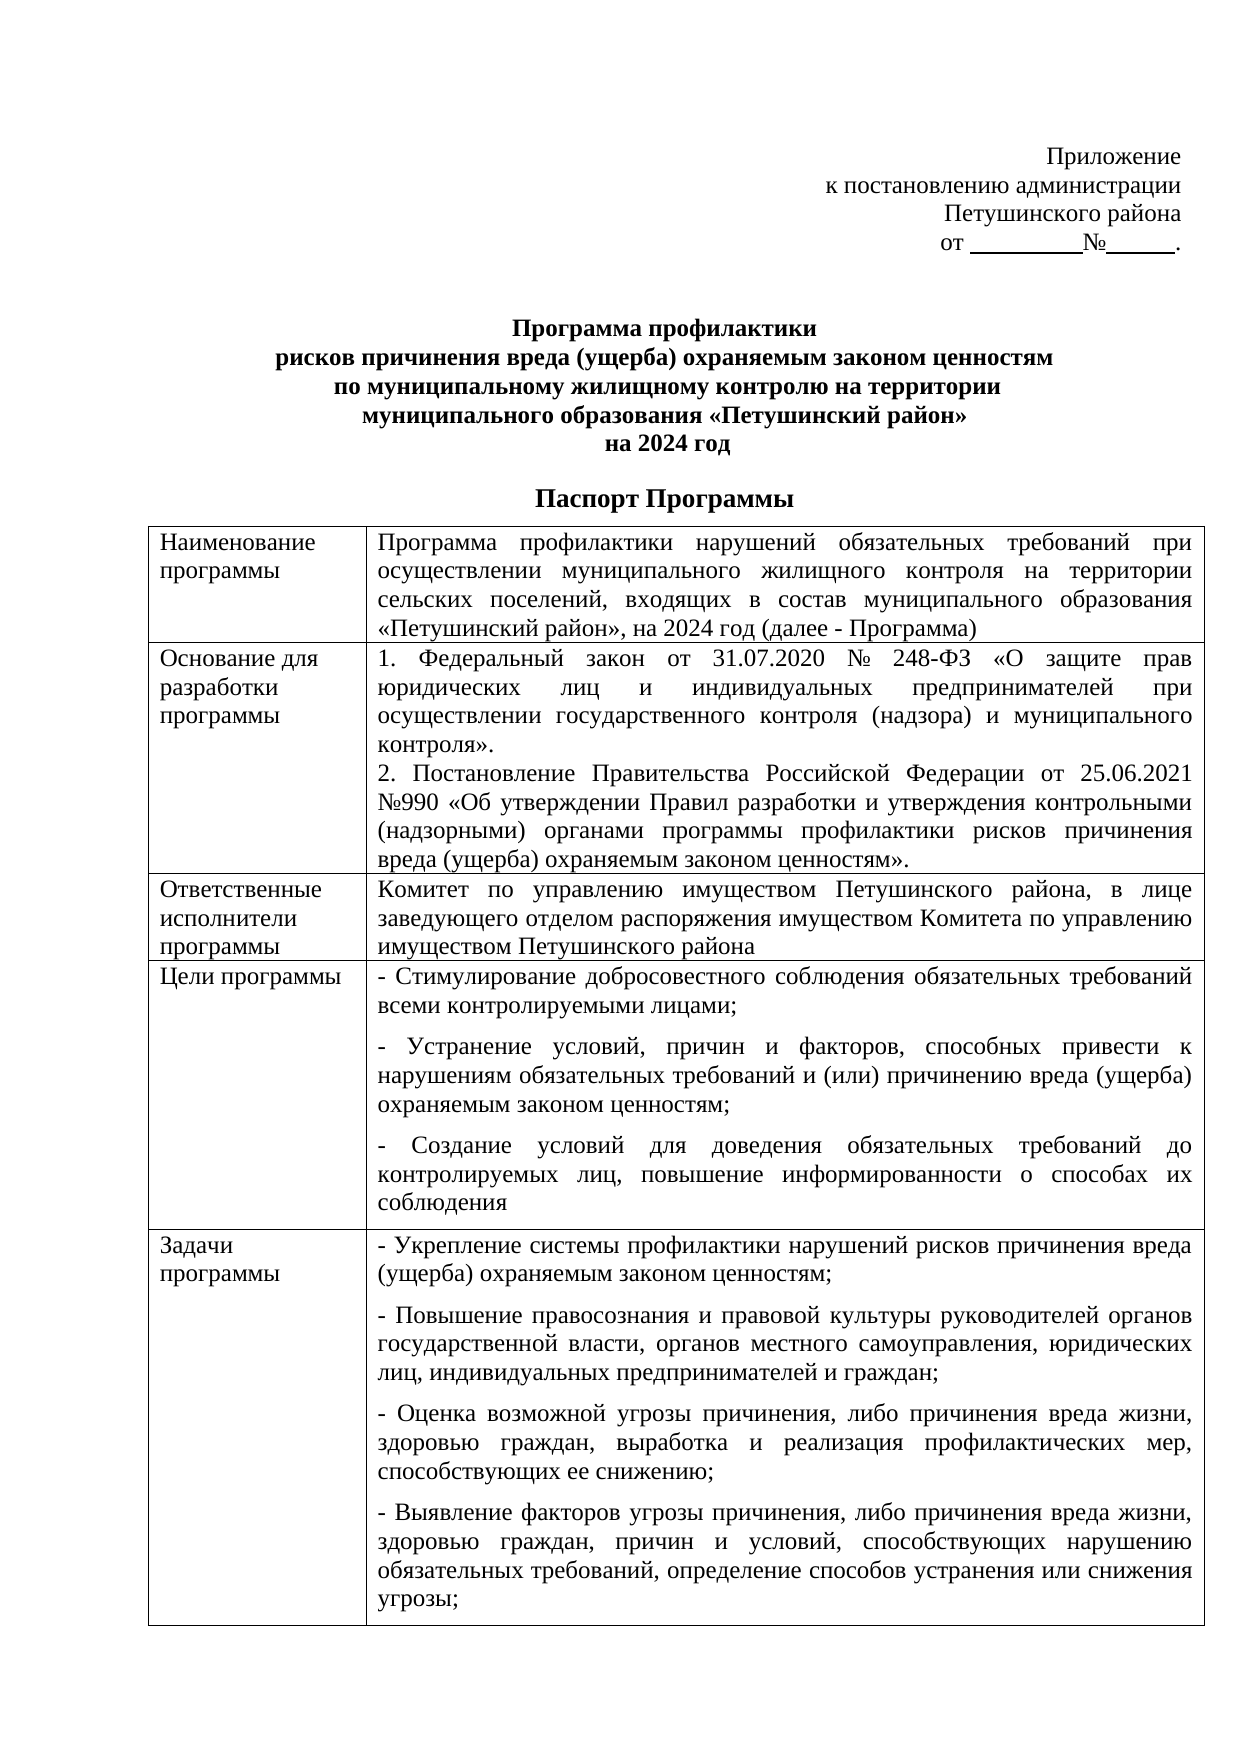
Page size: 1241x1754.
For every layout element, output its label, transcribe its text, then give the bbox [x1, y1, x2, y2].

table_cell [367, 1230, 1204, 1625]
table_cell Комитет по управлению имуществом Петушинского района, в лице заведующего отделом распоряжения имуществом Комитета по управлению имуществом Петушинского района [367, 874, 1204, 960]
text к постановлению администрации [148, 170, 1181, 198]
text муниципального образования «Петушинский район» [148, 400, 1181, 428]
table_header Наименование программы [149, 527, 366, 642]
table_cell - Стимулирование добросовестного соблюдения обязательных требований всеми контролируемыми лицами; - Устранение условий, причин и факторов, способных привести к нарушениям обязательных требований и (или) причинению вреда (ущерба) охраняемым законом ценностям; - Создание условий для доведения обязательных требований до контролируемых лиц, повышение информированности о способах их соблюдения [367, 961, 1204, 1229]
text Приложение [148, 141, 1181, 170]
text Петушинского района [148, 198, 1181, 227]
text Паспорт Программы [148, 482, 1181, 513]
text рисков причинения вреда (ущерба) охраняемым законом ценностям [148, 342, 1181, 371]
text по муниципальному жилищному контролю на территории [148, 371, 1181, 400]
table_cell Основание для разработки программы [149, 643, 366, 873]
text Программа профилактики [148, 313, 1181, 342]
text на 2024 год [148, 428, 1181, 457]
text от № . [148, 227, 1181, 256]
table_cell 1. Федеральный закон от 31.07.2020 № 248-ФЗ «О защите прав юридических лиц и индивидуальных предпринимателей при осуществлении государственного контроля (надзора) и муниципального контроля». 2. Постановление Правительства Российской Федерации от 25.06.2021 №990 «Об утверждении Правил разработки и утверждения контрольными (надзорными) органами программы профилактики рисков причинения вреда (ущерба) охраняемым законом ценностям». [367, 643, 1204, 873]
table_header Программа профилактики нарушений обязательных требований при осуществлении муниципального жилищного контроля на территории сельских поселений, входящих в состав муниципального образования «Петушинский район», на 2024 год (далее - Программа) [367, 527, 1204, 642]
table_cell Задачи программы [149, 1230, 366, 1625]
table_cell Цели программы [149, 961, 366, 1229]
table_cell Ответственные исполнители программы [149, 874, 366, 960]
